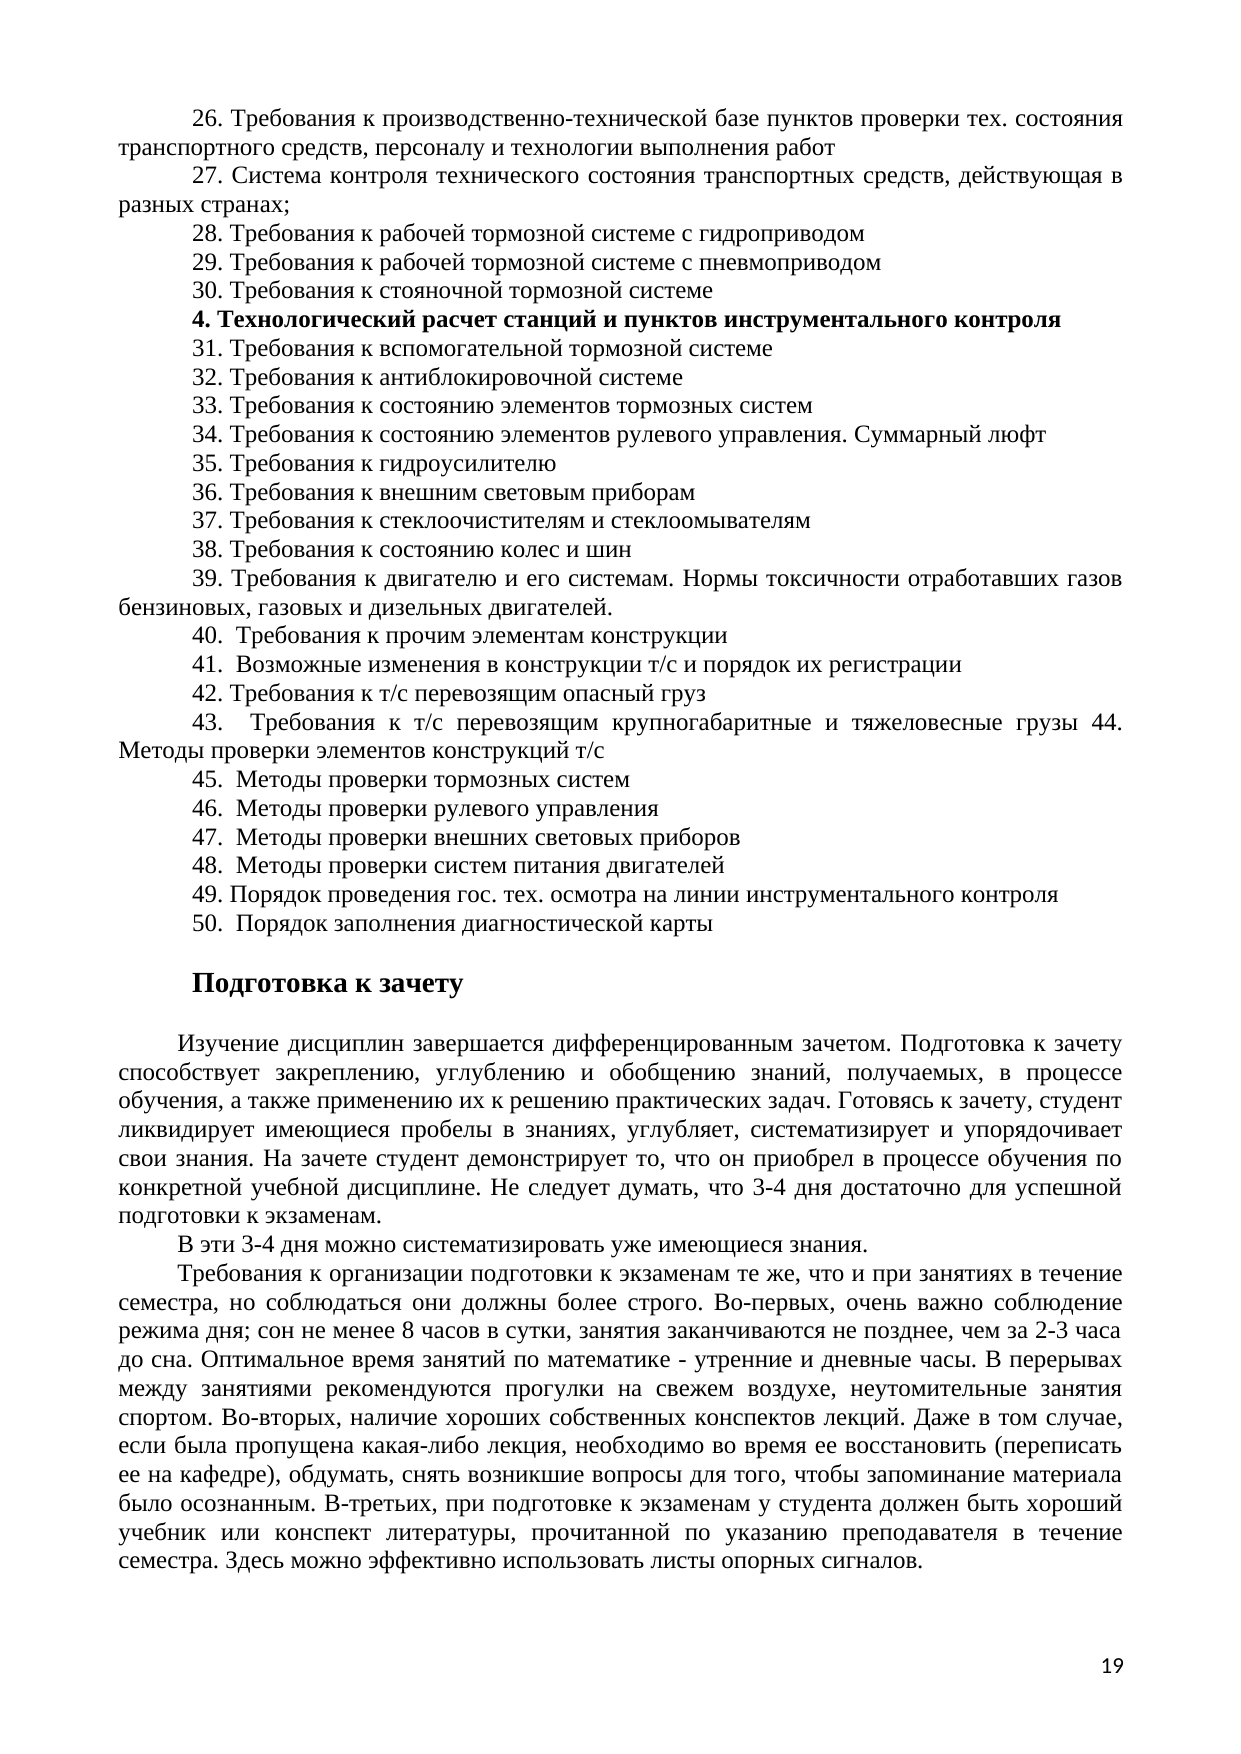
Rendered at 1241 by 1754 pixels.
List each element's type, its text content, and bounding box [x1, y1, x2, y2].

list 26. Требования к производственно-технической базе пунктов проверки тех. состояния транспортного средств, персоналу и технологии выполнения работ [118, 103, 1123, 161]
list 37. Требования к стеклоочистителям и стеклоомывателям [118, 506, 1123, 534]
list 29. Требования к рабочей тормозной системе с пневмоприводом [118, 247, 1123, 276]
list 42. Требования к т/с перевозящим опасный груз [118, 678, 1123, 707]
list 40. Требования к прочим элементам конструкции [118, 621, 1123, 649]
list 4. Технологический расчет станций и пунктов инструментального контроля [118, 304, 1123, 333]
list 47. Методы проверки внешних световых приборов [118, 822, 1123, 851]
list 50. Порядок заполнения диагностической карты [118, 908, 1123, 937]
list 33. Требования к состоянию элементов тормозных систем [118, 391, 1123, 419]
list 28. Требования к рабочей тормозной системе с гидроприводом [118, 218, 1123, 247]
list 30. Требования к стояночной тормозной системе [118, 276, 1123, 304]
list 34. Требования к состоянию элементов рулевого управления. Суммарный люфт [118, 419, 1123, 448]
text Изучение дисциплин завершается дифференцированным зачетом. Подготовка к зачету способствует закреплению, углублению и обобщению знаний, получаемых, в процессе обучения, а также применению их к решению практических задач. Готовясь к зачету, студент ликвидирует имеющиеся пробелы в знаниях, углубляет, систематизирует и упорядочивает свои знания. На зачете студент демонстрирует то, что он приобрел в процессе обучения по конкретной учебной дисциплине. Не следует думать, что 3-4 дня достаточно для успешной подготовки к экзаменам. [118, 1028, 1123, 1229]
list 39. Требования к двигателю и его системам. Нормы токсичности отработавших газов бензиновых, газовых и дизельных двигателей. [118, 563, 1123, 621]
list 27. Система контроля технического состояния транспортных средств, действующая в разных странах; [118, 161, 1123, 218]
list 32. Требования к антиблокировочной системе [118, 362, 1123, 391]
list 46. Методы проверки рулевого управления [118, 793, 1123, 822]
subtitle Подготовка к зачету [118, 966, 1123, 999]
list 31. Требования к вспомогательной тормозной системе [118, 333, 1123, 362]
list 35. Требования к гидроусилителю [118, 448, 1123, 477]
list 49. Порядок проведения гос. тех. осмотра на линии инструментального контроля [118, 879, 1123, 908]
list 45. Методы проверки тормозных систем [118, 764, 1123, 793]
list 48. Методы проверки систем питания двигателей [118, 851, 1123, 879]
list 43. Требования к т/с перевозящим крупногабаритные и тяжеловесные грузы 44. Методы проверки элементов конструкций т/с [118, 707, 1123, 764]
list 38. Требования к состоянию колес и шин [118, 534, 1123, 563]
list 41. Возможные изменения в конструкции т/с и порядок их регистрации [118, 649, 1123, 678]
list 36. Требования к внешним световым приборам [118, 477, 1123, 506]
text Требования к организации подготовки к экзаменам те же, что и при занятиях в течение семестра, но соблюдаться они должны более строго. Во-первых, очень важно соблюдение режима дня; сон не менее 8 часов в сутки, занятия заканчиваются не позднее, чем за 2-3 часа до сна. Оптимальное время занятий по математике - утренние и дневные часы. В перерывах между занятиями рекомендуются прогулки на свежем воздухе, неутомительные занятия спортом. Во-вторых, наличие хороших собственных конспектов лекций. Даже в том случае, если была пропущена какая-либо лекция, необходимо во время ее восстановить (переписать ее на кафедре), обдумать, снять возникшие вопросы для того, чтобы запоминание материала было осознанным. В-третьих, при подготовке к экзаменам у студента должен быть хороший учебник или конспект литературы, прочитанной по указанию преподавателя в течение семестра. Здесь можно эффективно использовать листы опорных сигналов. [118, 1258, 1123, 1574]
text В эти 3-4 дня можно систематизировать уже имеющиеся знания. [118, 1229, 1123, 1258]
